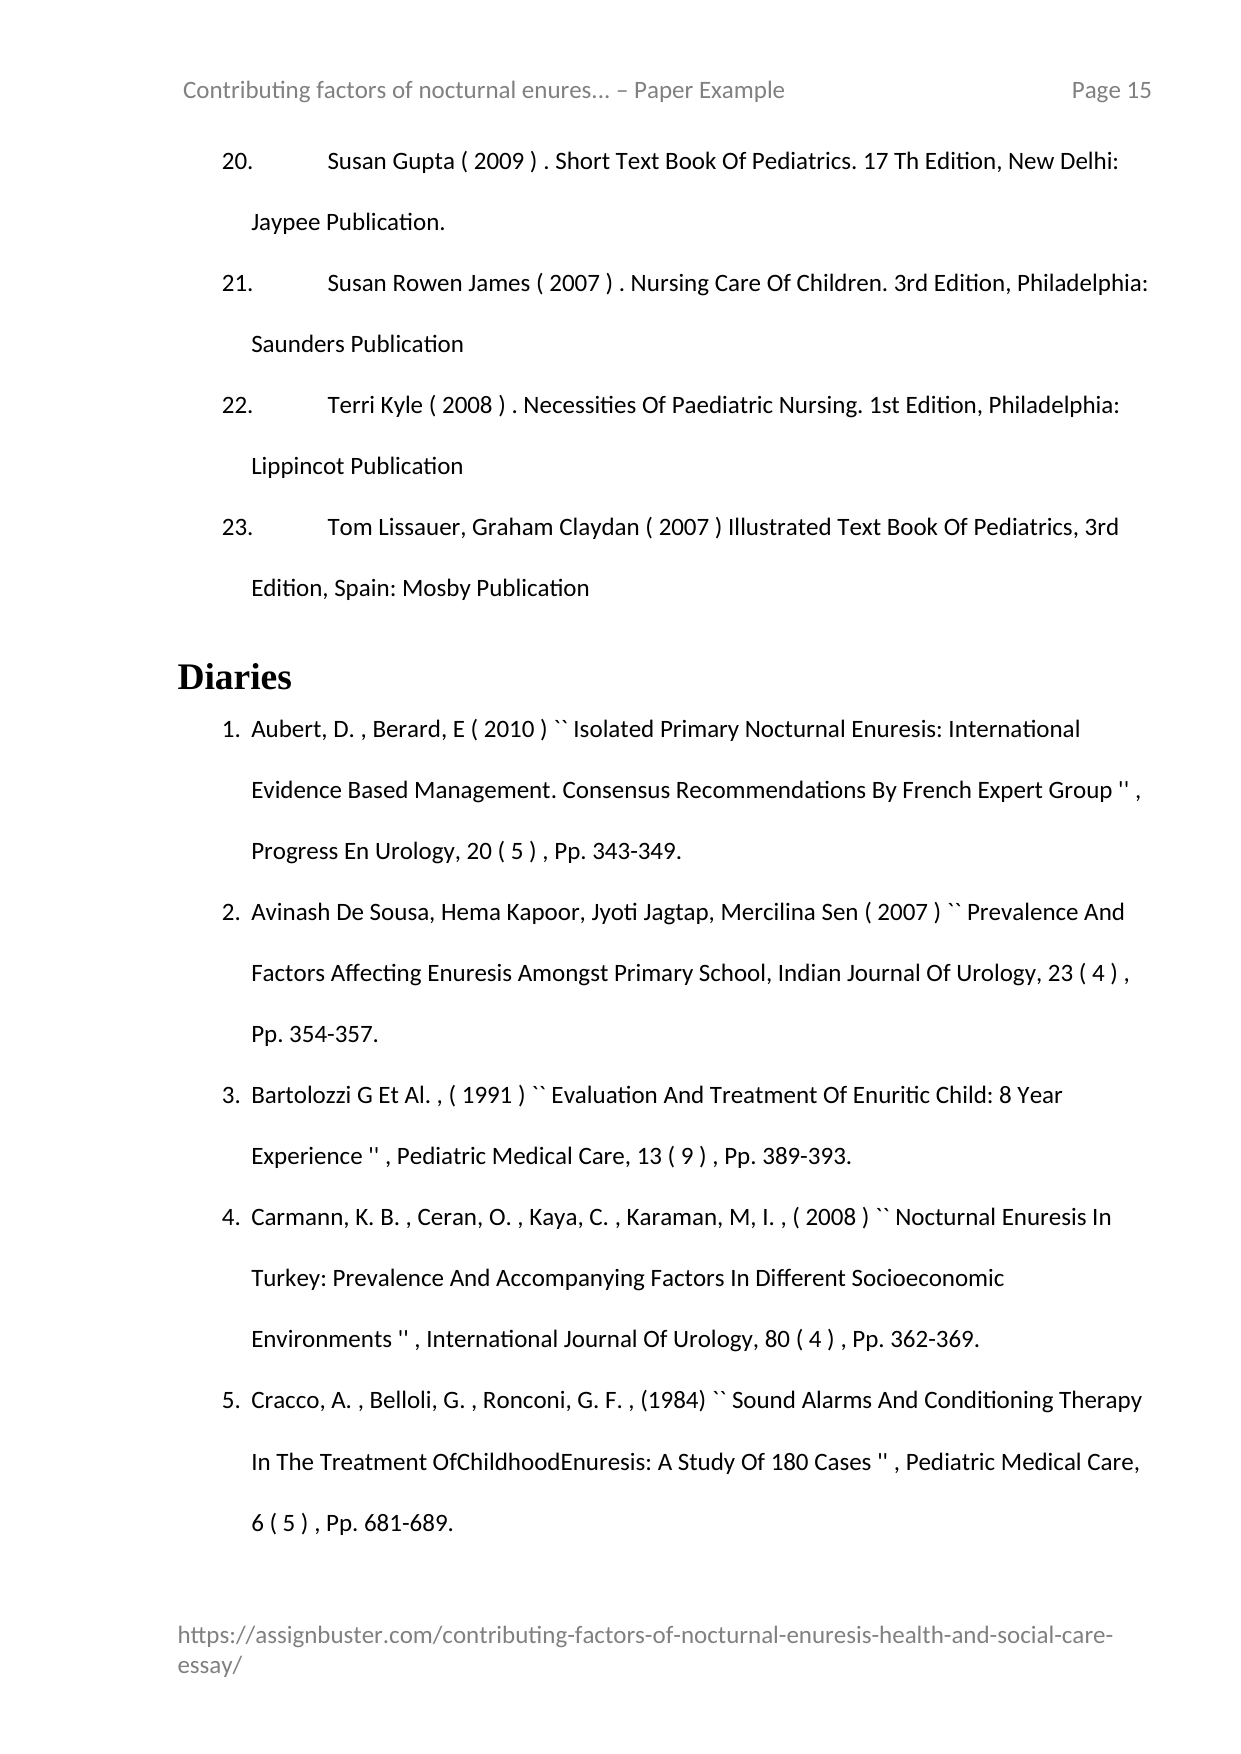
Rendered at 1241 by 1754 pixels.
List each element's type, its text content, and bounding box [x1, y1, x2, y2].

list Cracco, A. , Belloli, G. , Ronconi, G. F. , (1984) `` Sound Alarms And Conditioning Therapy In The Treatment OfChildhoodEnuresis: A Study Of 180 Cases '' , Pediatric Medical Care, 6 ( 5 ) , Pp. 681-689. [222, 1385, 1152, 1537]
list Susan Gupta ( 2009 ) . Short Text Book Of Pediatrics. 17 Th Edition, New Delhi: Jaypee Publication. [222, 145, 1152, 237]
list Aubert, D. , Berard, E ( 2010 ) `` Isolated Primary Nocturnal Enuresis: International Evidence Based Management. Consensus Recommendations By French Expert Group '' , Progress En Urology, 20 ( 5 ) , Pp. 343-349. [222, 713, 1152, 866]
list Carmann, K. B. , Ceran, O. , Kaya, C. , Karaman, M, I. , ( 2008 ) `` Nocturnal Enuresis In Turkey: Prevalence And Accompanying Factors In Different Socioeconomic Environments '' , International Journal Of Urology, 80 ( 4 ) , Pp. 362-369. [222, 1202, 1152, 1354]
list Bartolozzi G Et Al. , ( 1991 ) `` Evaluation And Treatment Of Enuritic Child: 8 Year Experience '' , Pediatric Medical Care, 13 ( 9 ) , Pp. 389-393. [222, 1079, 1152, 1171]
list Tom Lissauer, Graham Claydan ( 2007 ) Illustrated Text Book Of Pediatrics, 3rd Edition, Spain: Mosby Publication [222, 511, 1152, 603]
subtitle Diaries [177, 654, 1152, 697]
list Susan Rowen James ( 2007 ) . Nursing Care Of Children. 3rd Edition, Philadelphia: Saunders Publication [222, 267, 1152, 359]
list Terri Kyle ( 2008 ) . Necessities Of Paediatric Nursing. 1st Edition, Philadelphia: Lippincot Publication [222, 389, 1152, 481]
list Avinash De Sousa, Hema Kapoor, Jyoti Jagtap, Mercilina Sen ( 2007 ) `` Prevalence And Factors Affecting Enuresis Amongst Primary School, Indian Journal Of Urology, 23 ( 4 ) , Pp. 354-357. [222, 896, 1152, 1049]
